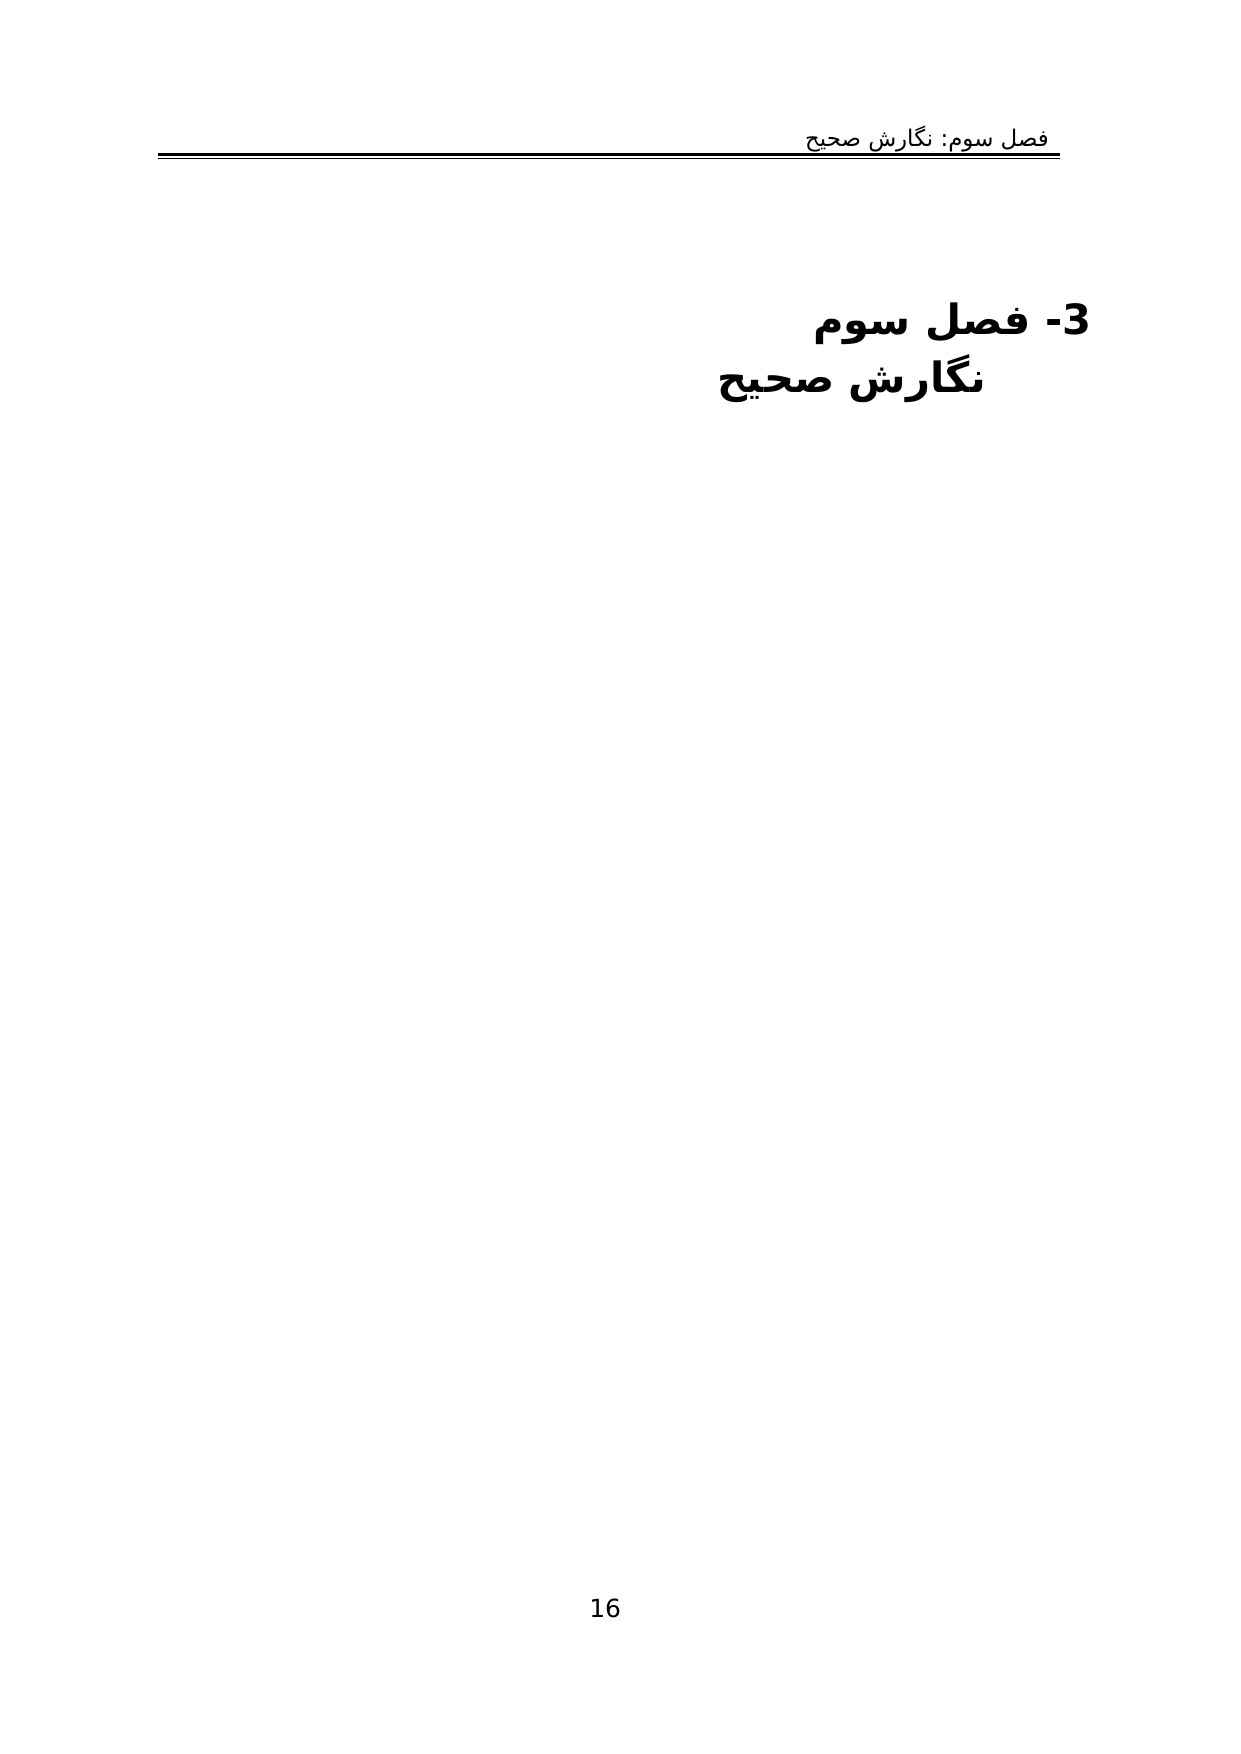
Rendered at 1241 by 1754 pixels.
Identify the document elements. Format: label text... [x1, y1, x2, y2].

subtitle فصل سوم نگارش صحيح [150, 296, 1031, 402]
